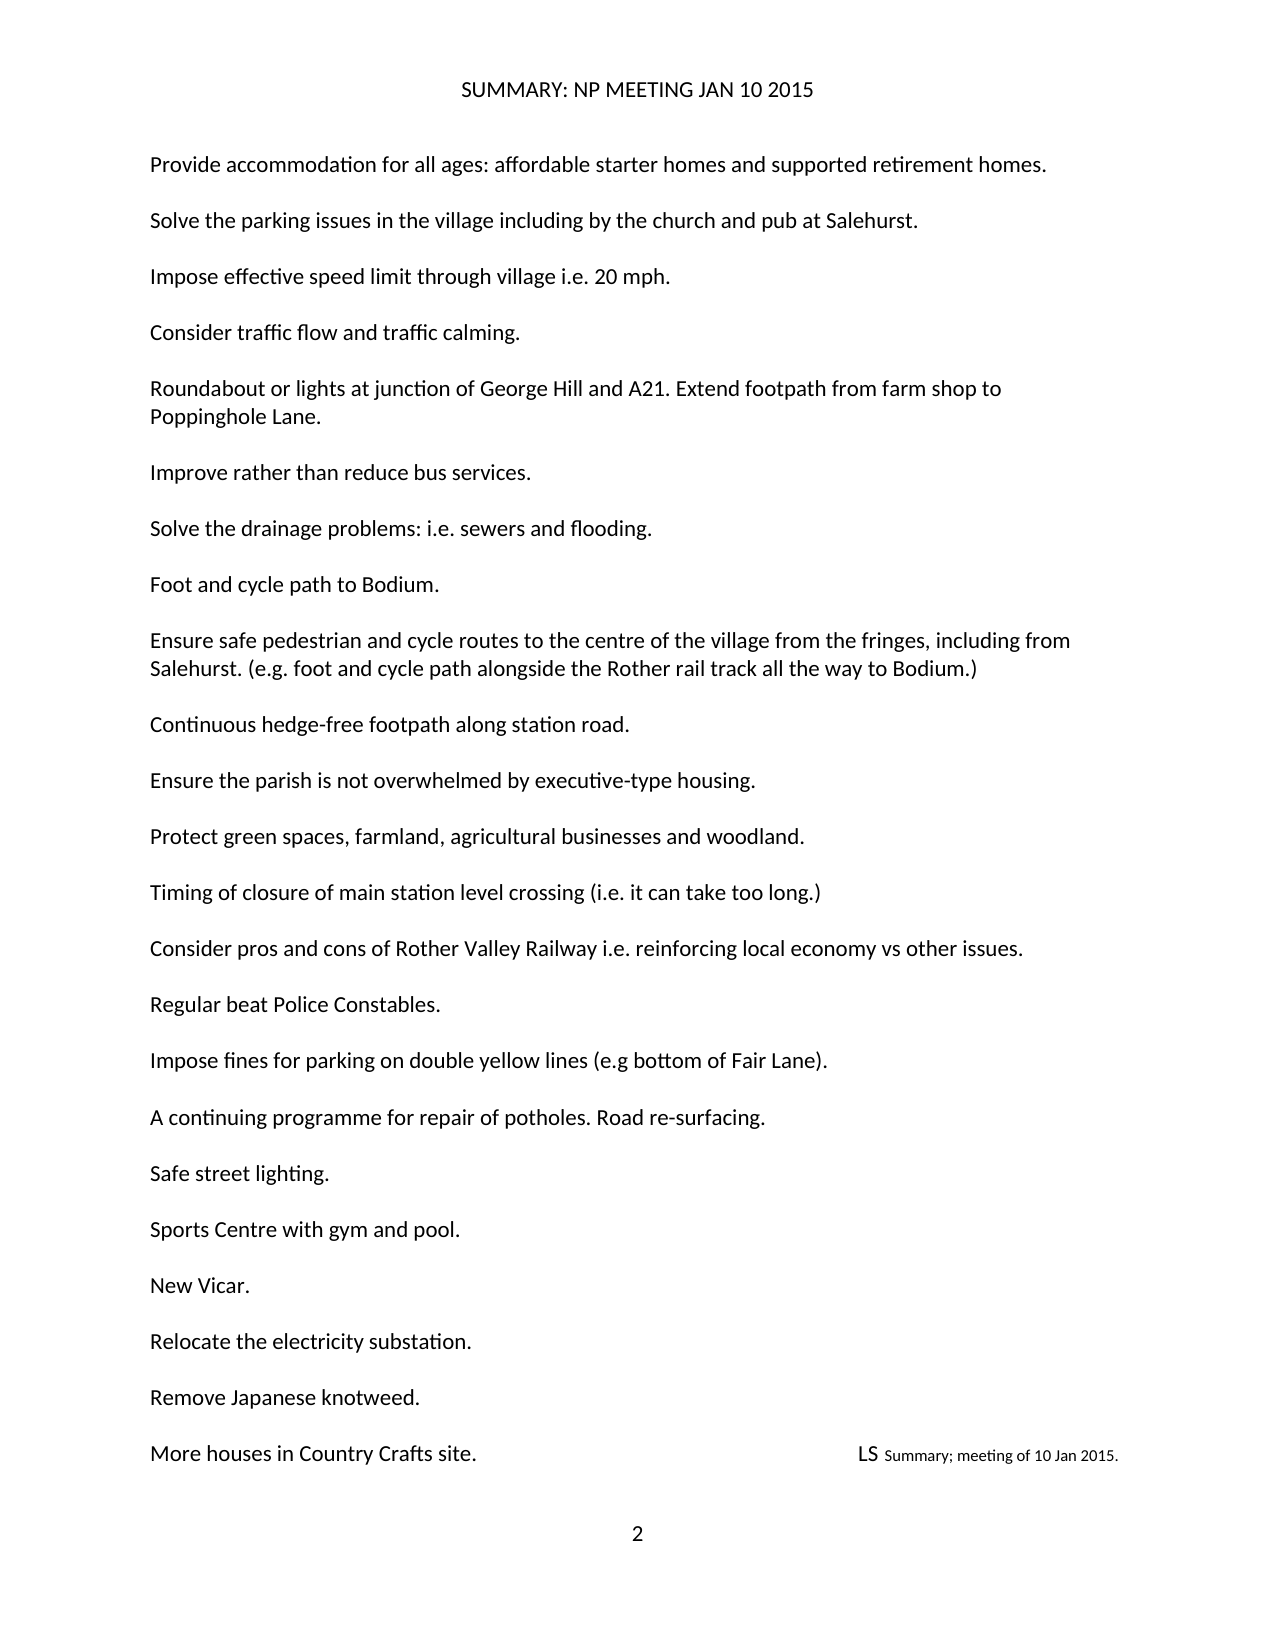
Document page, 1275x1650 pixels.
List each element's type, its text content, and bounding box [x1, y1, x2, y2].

text Continuous hedge-free footpath along station road. [150, 710, 1125, 738]
text Solve the drainage problems: i.e. sewers and flooding. [150, 514, 1125, 542]
text Ensure the parish is not overwhelmed by executive-type housing. [150, 766, 1125, 794]
text New Vicar. [150, 1271, 1125, 1299]
text Safe street lighting. [150, 1159, 1125, 1187]
text Provide accommodation for all ages: affordable starter homes and supported retirement homes. [150, 150, 1125, 178]
text Impose fines for parking on double yellow lines (e.g bottom of Fair Lane). [150, 1047, 1125, 1075]
text Protect green spaces, farmland, agricultural businesses and woodland. [150, 822, 1125, 851]
text Foot and cycle path to Bodium. [150, 570, 1125, 598]
text Impose effective speed limit through village i.e. 20 mph. [150, 262, 1125, 290]
text Timing of closure of main station level crossing (i.e. it can take too long.) [150, 878, 1125, 907]
text Remove Japanese knotweed. [150, 1383, 1125, 1411]
text Sports Centre with gym and pool. [150, 1215, 1125, 1243]
text More houses in Country Crafts site. LS Summary; meeting of 10 Jan 2015. [150, 1439, 1125, 1467]
text A continuing programme for repair of potholes. Road re-surfacing. [150, 1103, 1125, 1131]
text Consider traffic flow and traffic calming. [150, 318, 1125, 346]
text Ensure safe pedestrian and cycle routes to the centre of the village from the fringes, including from Salehurst. (e.g. foot and cycle path alongside the Rother rail track all the way to Bodium.) [150, 626, 1125, 682]
text Roundabout or lights at junction of George Hill and A21. Extend footpath from farm shop to Poppinghole Lane. [150, 374, 1125, 430]
text Regular beat Police Constables. [150, 991, 1125, 1019]
text Relocate the electricity substation. [150, 1327, 1125, 1355]
text Improve rather than reduce bus services. [150, 458, 1125, 486]
text Consider pros and cons of Rother Valley Railway i.e. reinforcing local economy vs other issues. [150, 934, 1125, 963]
text Solve the parking issues in the village including by the church and pub at Salehurst. [150, 206, 1125, 234]
